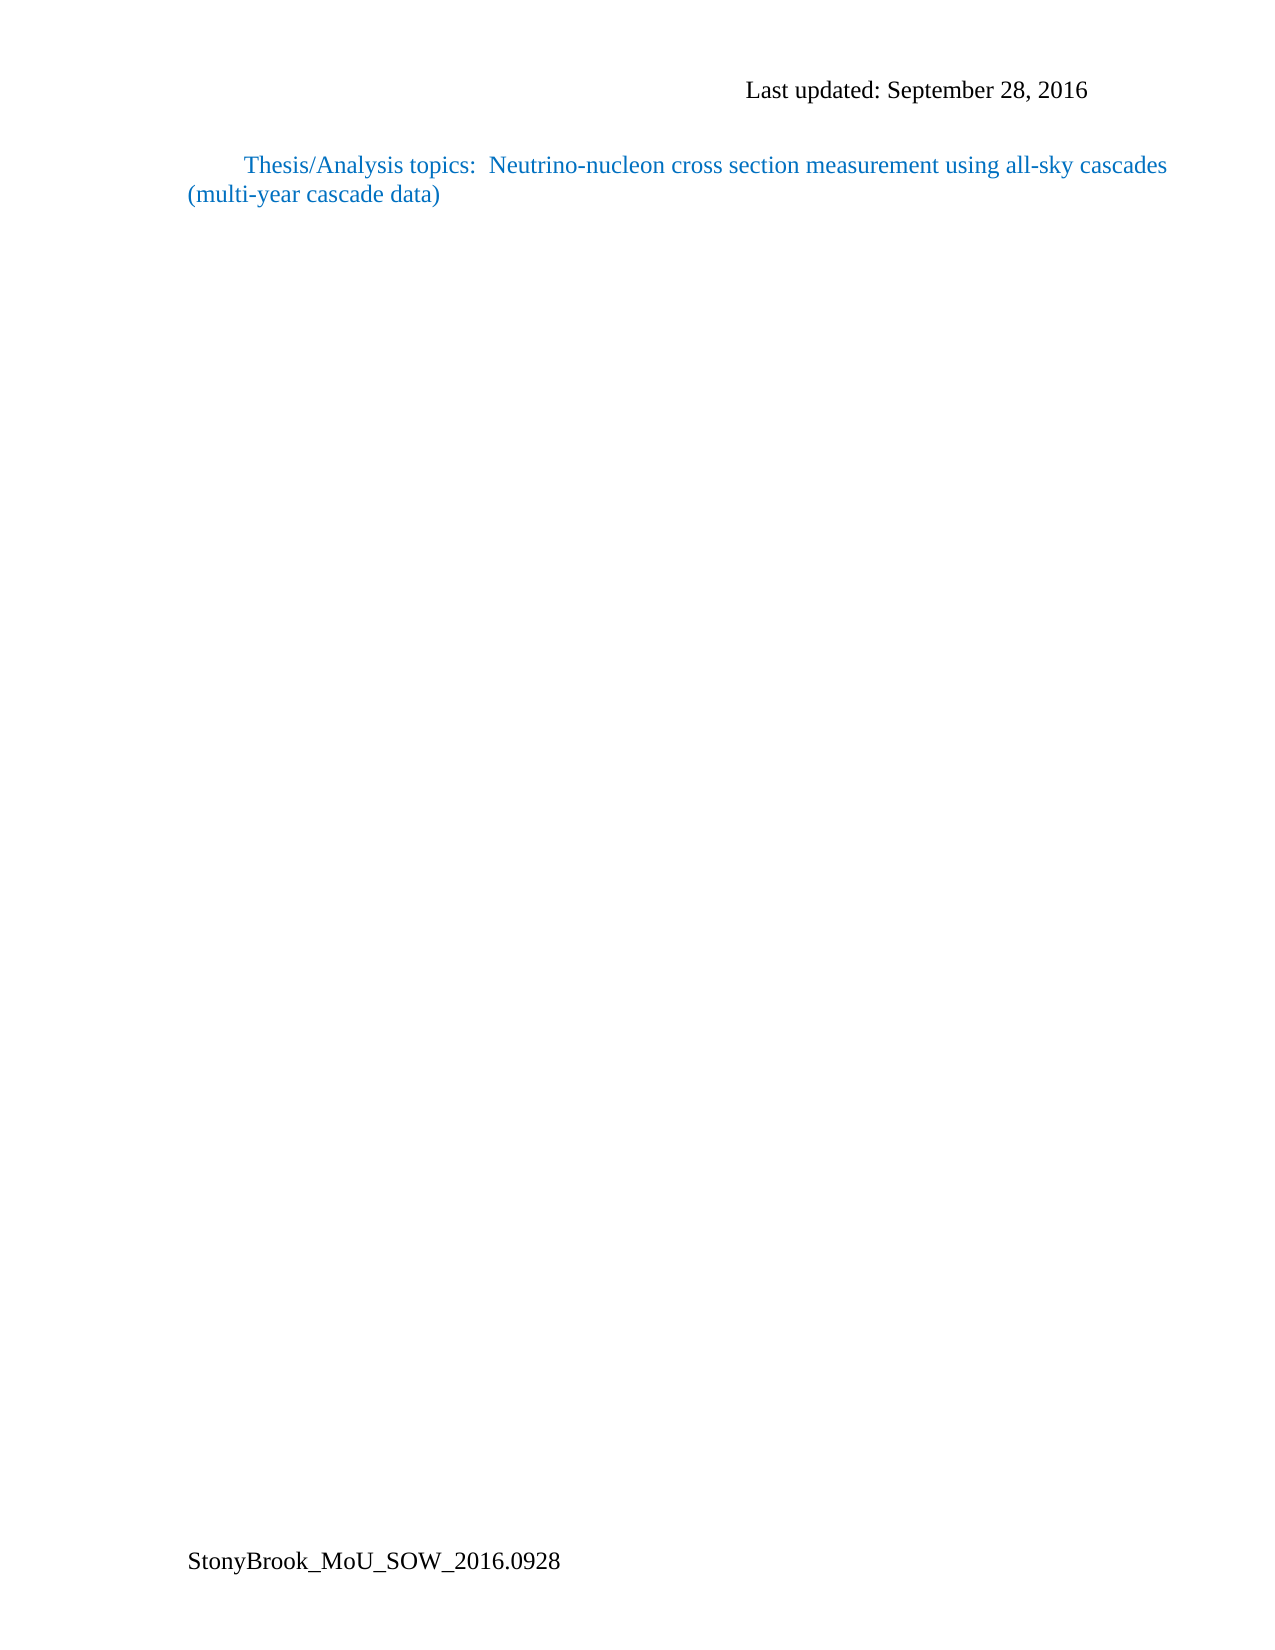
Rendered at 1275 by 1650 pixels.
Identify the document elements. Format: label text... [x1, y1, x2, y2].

text Thesis/Analysis topics: Neutrino-nucleon cross section measurement using all-sky cascades (multi-year cascade data) [187, 150, 1182, 207]
